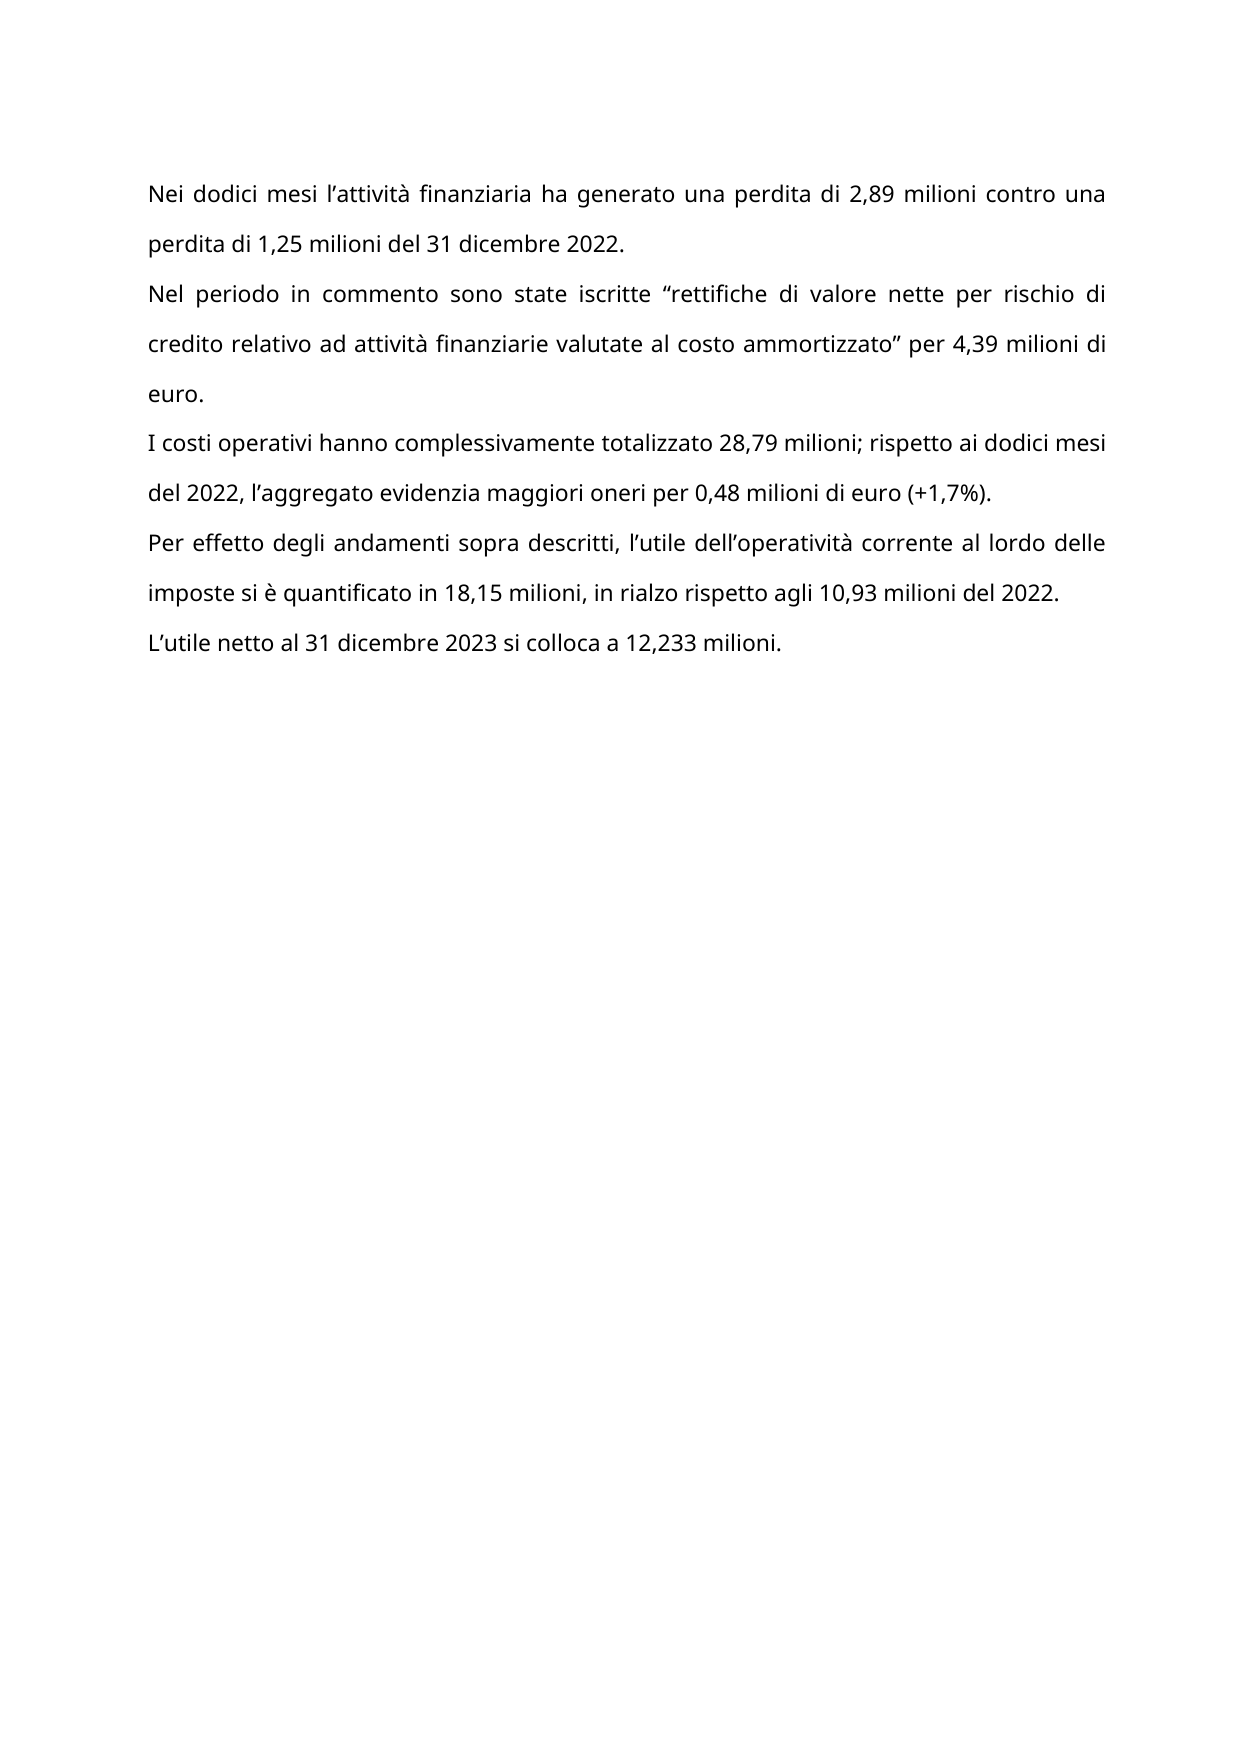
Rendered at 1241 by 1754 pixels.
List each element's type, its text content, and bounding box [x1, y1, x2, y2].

text Nei dodici mesi l’attività finanziaria ha generato una perdita di 2,89 milioni contro una perdita di 1,25 milioni del 31 dicembre 2022. [148, 162, 1107, 262]
text I costi operativi hanno complessivamente totalizzato 28,79 milioni; rispetto ai dodici mesi del 2022, l’aggregato evidenzia maggiori oneri per 0,48 milioni di euro (+1,7%). [148, 412, 1107, 512]
text L’utile netto al 31 dicembre 2023 si colloca a 12,233 milioni. [148, 612, 1107, 661]
text Nel periodo in commento sono state iscritte “rettifiche di valore nette per rischio di credito relativo ad attività finanziarie valutate al costo ammortizzato” per 4,39 milioni di euro. [148, 262, 1107, 412]
text Per effetto degli andamenti sopra descritti, l’utile dell’operatività corrente al lordo delle imposte si è quantificato in 18,15 milioni, in rialzo rispetto agli 10,93 milioni del 2022. [148, 512, 1107, 612]
